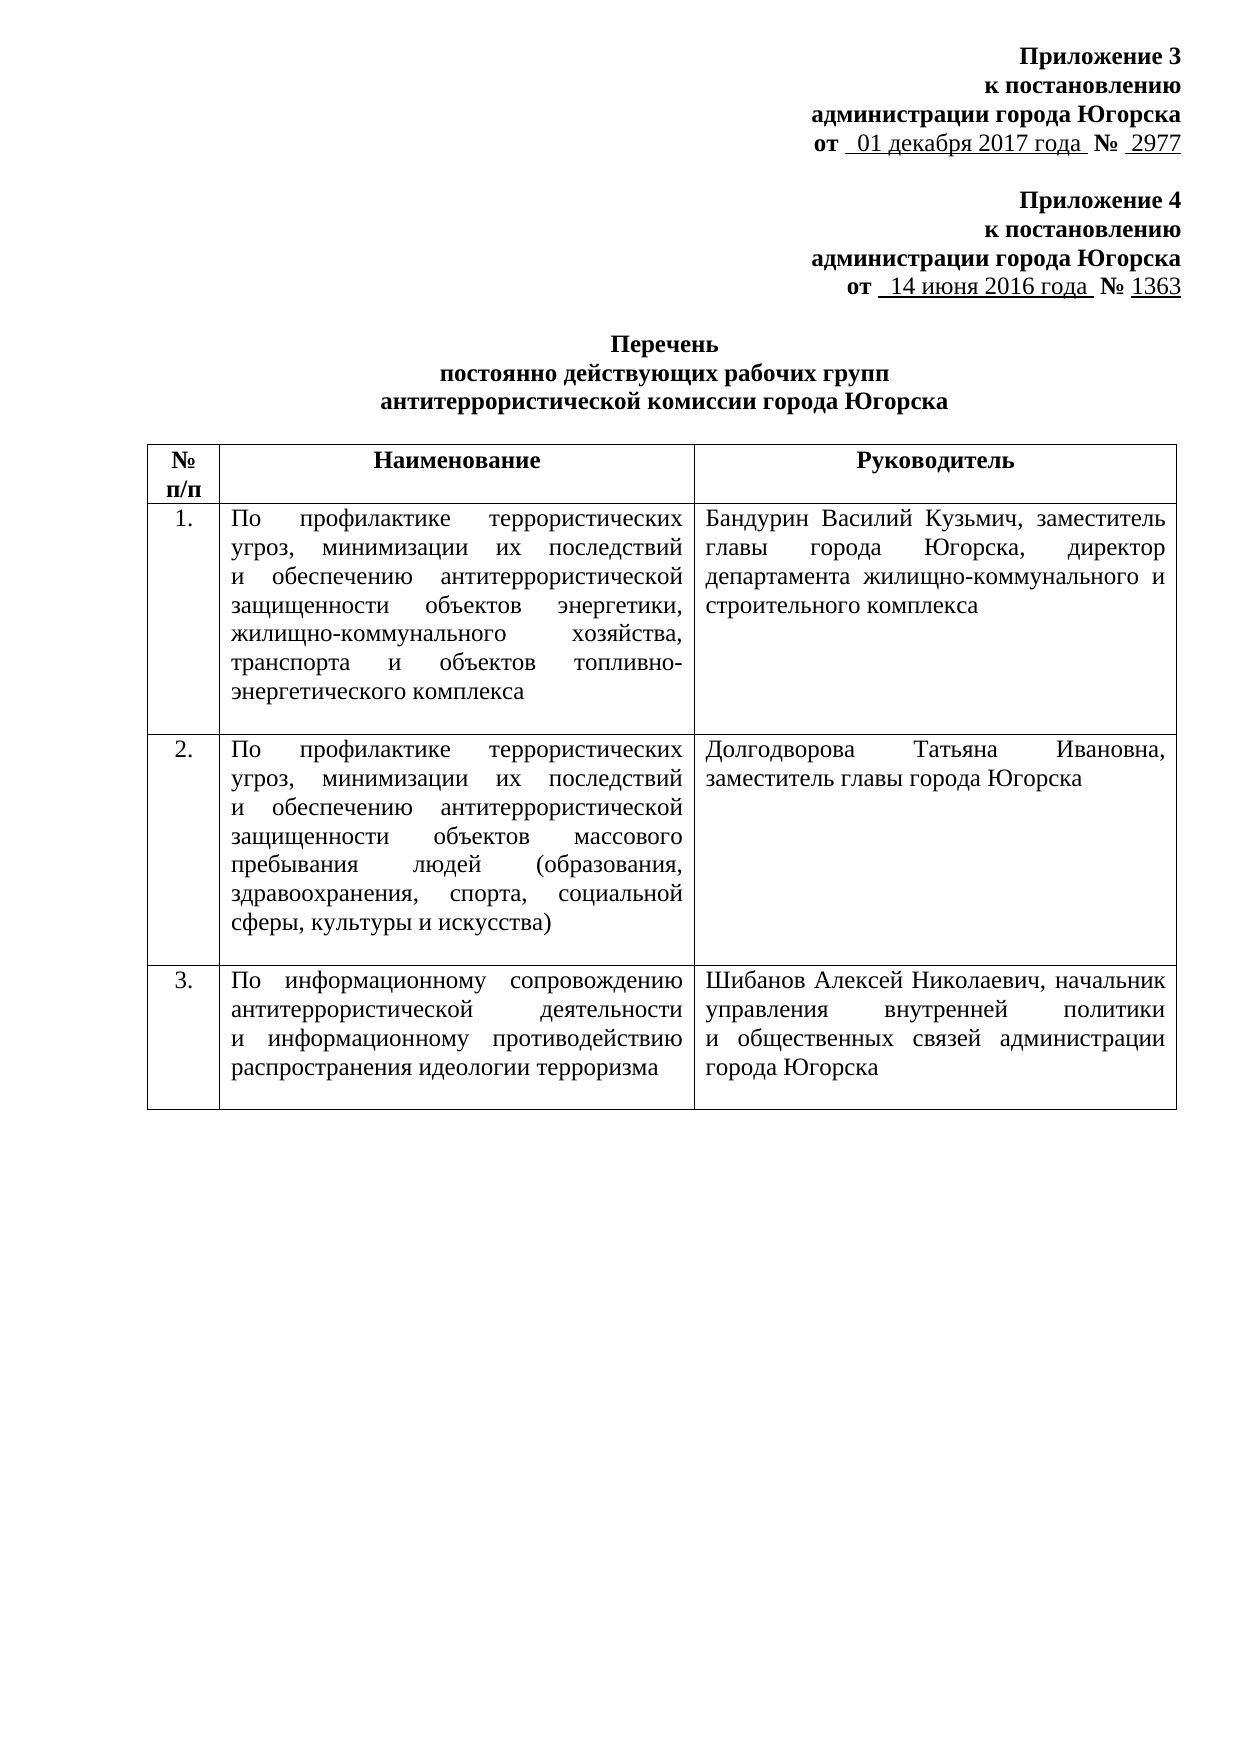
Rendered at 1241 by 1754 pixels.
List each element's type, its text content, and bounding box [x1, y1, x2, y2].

text администрации города Югорска [148, 99, 1181, 128]
table_header Наименование [220, 445, 694, 502]
text к постановлению [148, 70, 1181, 99]
table_cell По профилактике террористических угроз, минимизации их последствий и обеспечению антитеррористической защищенности объектов массового пребывания людей (образования, здравоохранения, спорта, социальной сферы, культуры и искусства) [220, 735, 694, 964]
table_cell 3. [148, 966, 219, 1109]
text администрации города Югорска [148, 243, 1181, 271]
text Перечень [148, 329, 1181, 358]
text антитеррористической комиссии города Югорска [148, 386, 1181, 415]
text от 14 июня 2016 года № 1363 [148, 271, 1181, 300]
table_cell Шибанов Алексей Николаевич, начальник управления внутренней политики и общественных связей администрации города Югорска [695, 966, 1176, 1109]
table_cell Долгодворова Татьяна Ивановна, заместитель главы города Югорска [695, 735, 1176, 964]
table_header № п/п [148, 445, 219, 502]
table_cell По информационному сопровождению антитеррористической деятельности и информационному противодействию распространения идеологии терроризма [220, 966, 694, 1109]
table_header Руководитель [695, 445, 1176, 502]
table_cell Бандурин Василий Кузьмич, заместитель главы города Югорска, директор департамента жилищно-коммунального и строительного комплекса [695, 504, 1176, 733]
text постоянно действующих рабочих групп [148, 358, 1181, 386]
table_cell По профилактике террористических угроз, минимизации их последствий и обеспечению антитеррористической защищенности объектов энергетики, жилищно-коммунального хозяйства, транспорта и объектов топливно-энергетического комплекса [220, 504, 694, 733]
text от 01 декабря 2017 года № 2977 [148, 128, 1181, 156]
text Приложение 4 [148, 185, 1181, 214]
text Приложение 3 [148, 41, 1181, 70]
table_cell 2. [148, 735, 219, 964]
text к постановлению [148, 214, 1181, 243]
table_cell 1. [148, 504, 219, 733]
